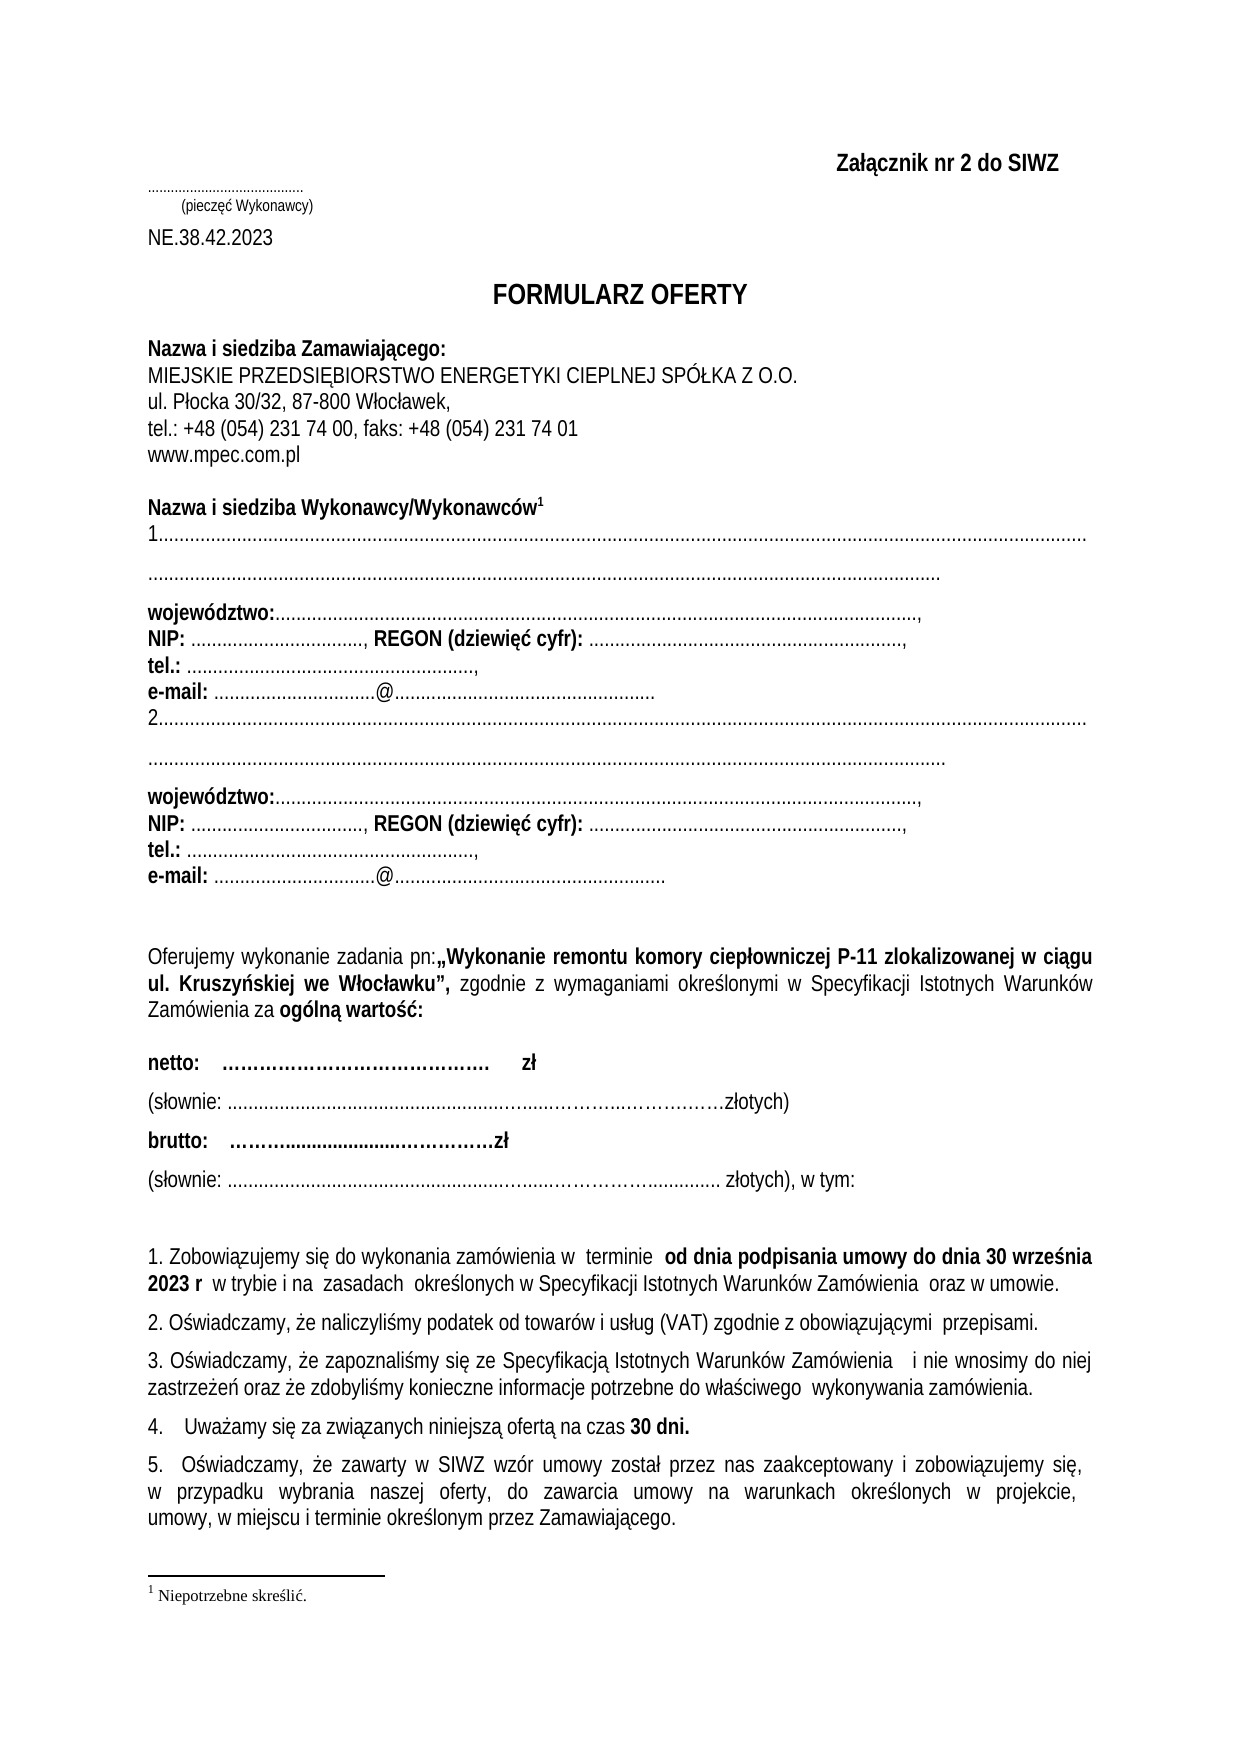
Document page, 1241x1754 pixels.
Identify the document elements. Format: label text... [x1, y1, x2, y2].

text 4. Uważamy się za związanych niniejszą ofertą na czas 30 dni. [148, 1413, 1092, 1439]
text (słownie: .....................................................…......…………….............. złotych), w tym: [148, 1166, 1092, 1192]
text netto: ……………………………………. zł [148, 1049, 1092, 1075]
text 1.......................................................................................................................................................................................................................................................................................................................................... [148, 520, 1092, 586]
subtitle Nazwa i siedziba Zamawiającego: [148, 335, 1092, 362]
text 1. Zobowiązujemy się do wykonania zamówienia w terminie od dnia podpisania umowy do dnia 30 września 2023 r w trybie i na zasadach określonych w Specyfikacji Istotnych Warunków Zamówienia oraz w umowie. [148, 1243, 1092, 1296]
text e-mail: ...............................@.................................................. [148, 678, 1092, 704]
text 2. Oświadczamy, że naliczyliśmy podatek od towarów i usług (VAT) zgodnie z obowiązującymi przepisami. [148, 1308, 1092, 1335]
text ......................................... [148, 176, 1092, 196]
text tel.: ......................................................., [148, 652, 1092, 678]
subtitle FORMULARZ OFERTY [148, 277, 1092, 310]
text tel.: +48 (054) 231 74 00, faks: +48 (054) 231 74 01 [148, 414, 1092, 441]
text brutto: ………......................……………zł [148, 1127, 1092, 1153]
text (pieczęć Wykonawcy) [148, 196, 1092, 215]
text tel.: ......................................................., [148, 836, 1092, 862]
text województwo:..........................................................................................................................., NIP: ................................., REGON (dziewięć cyfr): ............................................................, [148, 783, 1092, 836]
text 3. Oświadczamy, że zapoznaliśmy się ze Specyfikacją Istotnych Warunków Zamówienia i nie wnosimy do niej zastrzeżeń oraz że zdobyliśmy konieczne informacje potrzebne do właściwego wykonywania zamówienia. [148, 1347, 1092, 1400]
text e-mail: ...............................@.................................................... [148, 862, 1092, 889]
text Oferujemy wykonanie zadania pn:„Wykonanie remontu komory ciepłowniczej P-11 zlokalizowanej w ciągu ul. Kruszyńskiej we Włocławku”, zgodnie z wymaganiami określonymi w Specyfikacji Istotnych Warunków Zamówienia za ogólną wartość: [148, 941, 1092, 1023]
text MIEJSKIE PRZEDSIĘBIORSTWO ENERGETYKI CIEPLNEJ SPÓŁKA Z O.O. [148, 362, 1092, 388]
text www.mpec.com.pl [148, 441, 1092, 467]
text (słownie: .....................................................…......………...……….……złotych) [148, 1088, 1092, 1114]
text Załącznik nr 2 do SIWZ [148, 148, 1092, 176]
text 5. Oświadczamy, że zawarty w SIWZ wzór umowy został przez nas zaakceptowany i zobowiązujemy się, w przypadku wybrania naszej oferty, do zawarcia umowy na warunkach określonych w projekcie, umowy, w miejscu i terminie określonym przez Zamawiającego. [148, 1451, 1092, 1531]
text województwo:..........................................................................................................................., NIP: ................................., REGON (dziewięć cyfr): ............................................................, [148, 599, 1092, 652]
text ul. Płocka 30/32, 87-800 Włocławek, [148, 388, 1092, 414]
subtitle Nazwa i siedziba Wykonawcy/Wykonawców [148, 493, 1092, 520]
text 2........................................................................................................................................................................................................................................................................................................................................... [148, 704, 1092, 770]
text NE.38.42.2023 [148, 224, 1092, 251]
